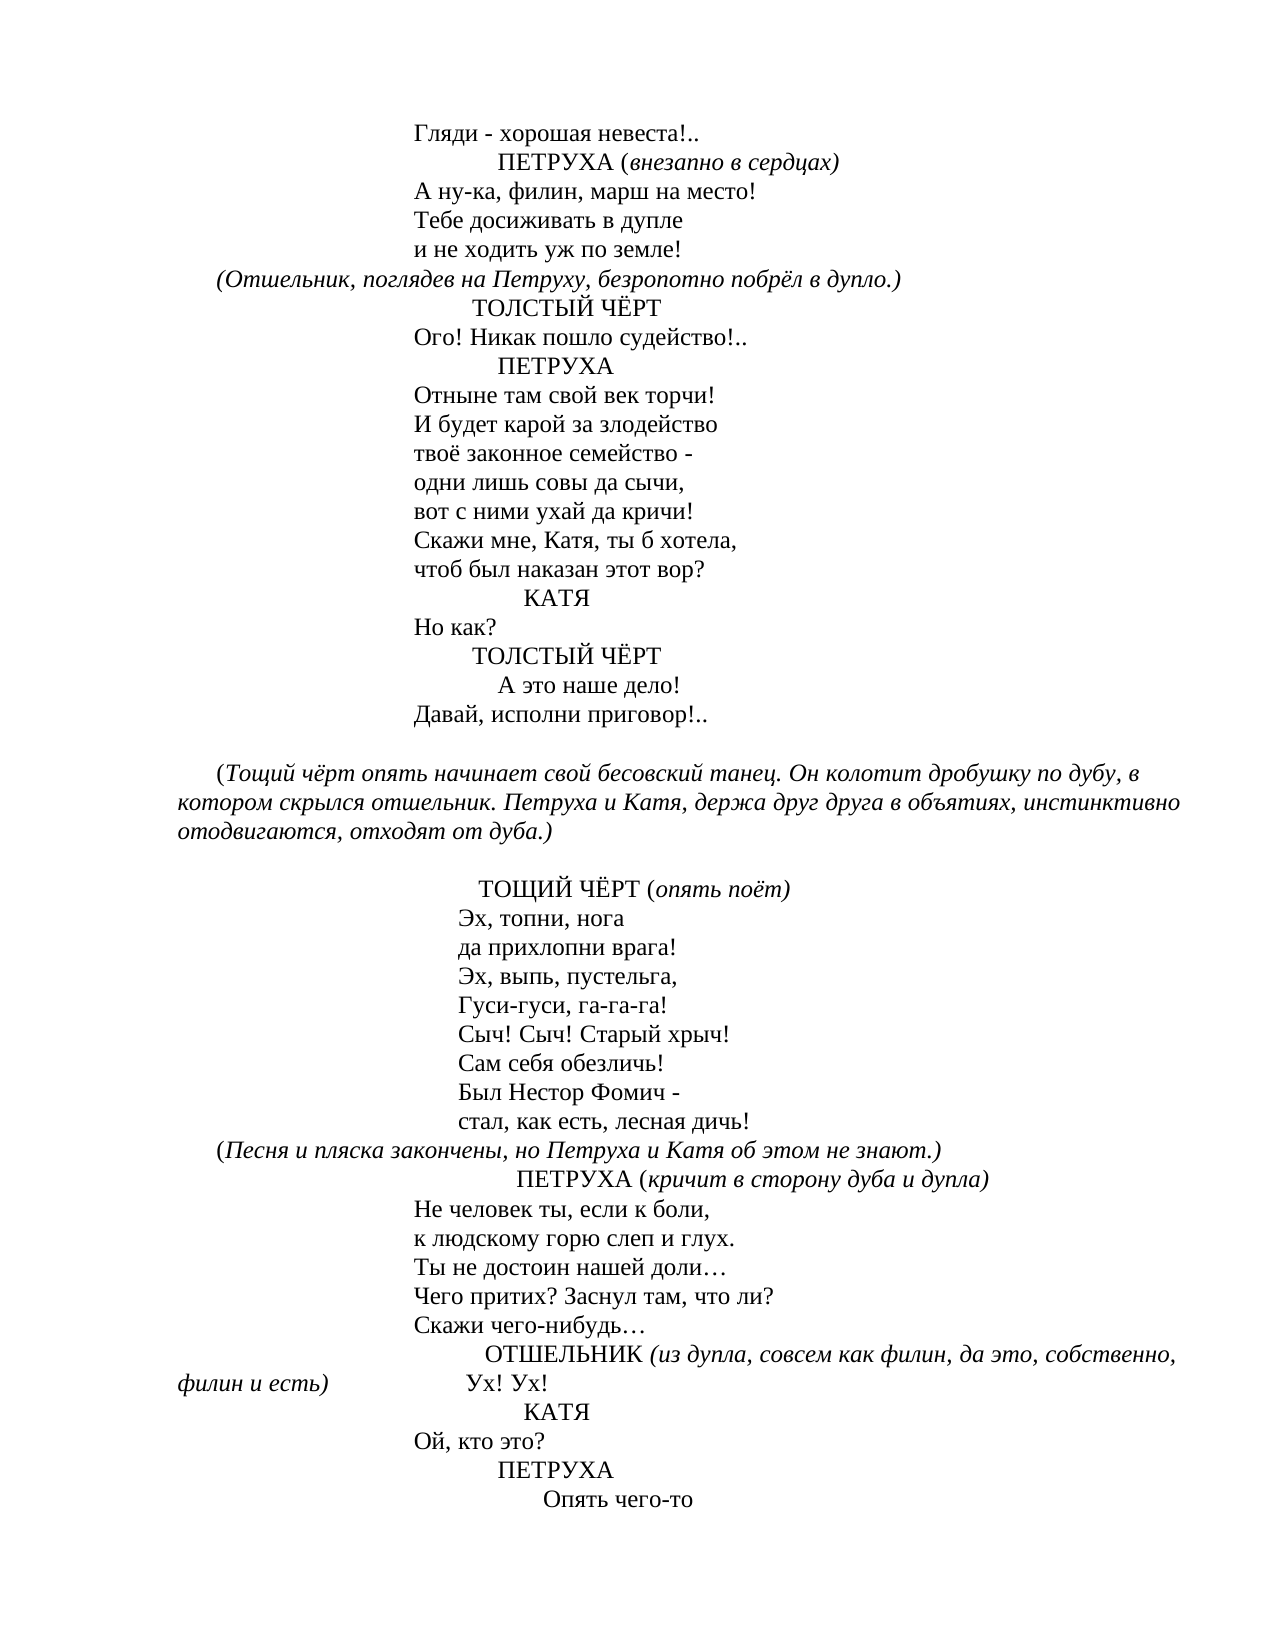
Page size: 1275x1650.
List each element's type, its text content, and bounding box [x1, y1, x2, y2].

text Чего притих? Заснул там, что ли? [177, 1281, 1186, 1310]
text (Тощий чёрт опять начинает свой бесовский танец. Он колотит дробушку по дубу, в котором скрылся отшельник. Петруха и Катя, держа друг друга в объятиях, инстинктивно отодвигаются, отходят от дуба.) [177, 728, 1186, 845]
text Тебе досиживать в дупле [177, 205, 1186, 234]
text Гляди - хорошая невеста!.. [177, 118, 1186, 147]
text Эх, топни, нога [177, 903, 1186, 932]
text И будет карой за злодейство [177, 409, 1186, 438]
text да прихлопни врага! [177, 932, 1186, 961]
text Был Нестор Фомич - [177, 1077, 1186, 1106]
text чтоб был наказан этот вор? [177, 554, 1186, 583]
text и не ходить уж по земле! (Отшельник, поглядев на Петруху, безропотно побрёл в дупло.) [177, 234, 1186, 292]
text Скажи мне, Катя, ты б хотела, [177, 525, 1186, 554]
text вот с ними ухай да кричи! [177, 496, 1186, 525]
text Сыч! Сыч! Старый хрыч! [177, 1019, 1186, 1048]
text А ну-ка, филин, марш на место! [177, 176, 1186, 205]
text КАТЯ [177, 1397, 1186, 1426]
text Ой, кто это? [177, 1426, 1186, 1455]
text ПЕТРУХА (кричит в сторону дуба и дупла) [177, 1164, 1186, 1193]
text одни лишь совы да сычи, [177, 467, 1186, 496]
text Но как? [177, 612, 1186, 641]
text твоё законное семейство - [177, 438, 1186, 467]
text Отныне там свой век торчи! [177, 380, 1186, 409]
text Ого! Никак пошло судейство!.. [177, 322, 1186, 351]
text Давай, исполни приговор!.. [177, 699, 1186, 728]
text Не человек ты, если к боли, [177, 1193, 1186, 1222]
text ТОЛСТЫЙ ЧЁРТ [177, 641, 1186, 670]
text КАТЯ [177, 583, 1186, 612]
text к людскому горю слеп и глух. [177, 1222, 1186, 1252]
text Ты не достоин нашей доли… [177, 1252, 1186, 1281]
text стал, как есть, лесная дичь! (Песня и пляска закончены, но Петруха и Катя об этом не знают.) [177, 1106, 1186, 1164]
text Скажи чего-нибудь… [177, 1310, 1186, 1339]
text ПЕТРУХА (внезапно в сердцах) [177, 147, 1186, 176]
text А это наше дело! [177, 670, 1186, 699]
text ТОЩИЙ ЧЁРТ (опять поёт) [177, 874, 1186, 903]
text ПЕТРУХА [177, 351, 1186, 380]
text Гуси-гуси, га-га-га! [177, 990, 1186, 1019]
text Сам себя обезличь! [177, 1048, 1186, 1077]
text ТОЛСТЫЙ ЧЁРТ [177, 292, 1186, 322]
text ПЕТРУХА [177, 1455, 1186, 1484]
text ОТШЕЛЬНИК (из дупла, совсем как филин, да это, собственно, филин и есть) Ух! Ух! [177, 1339, 1186, 1397]
text Опять чего-то [177, 1484, 1186, 1513]
text Эх, выпь, пустельга, [177, 961, 1186, 990]
